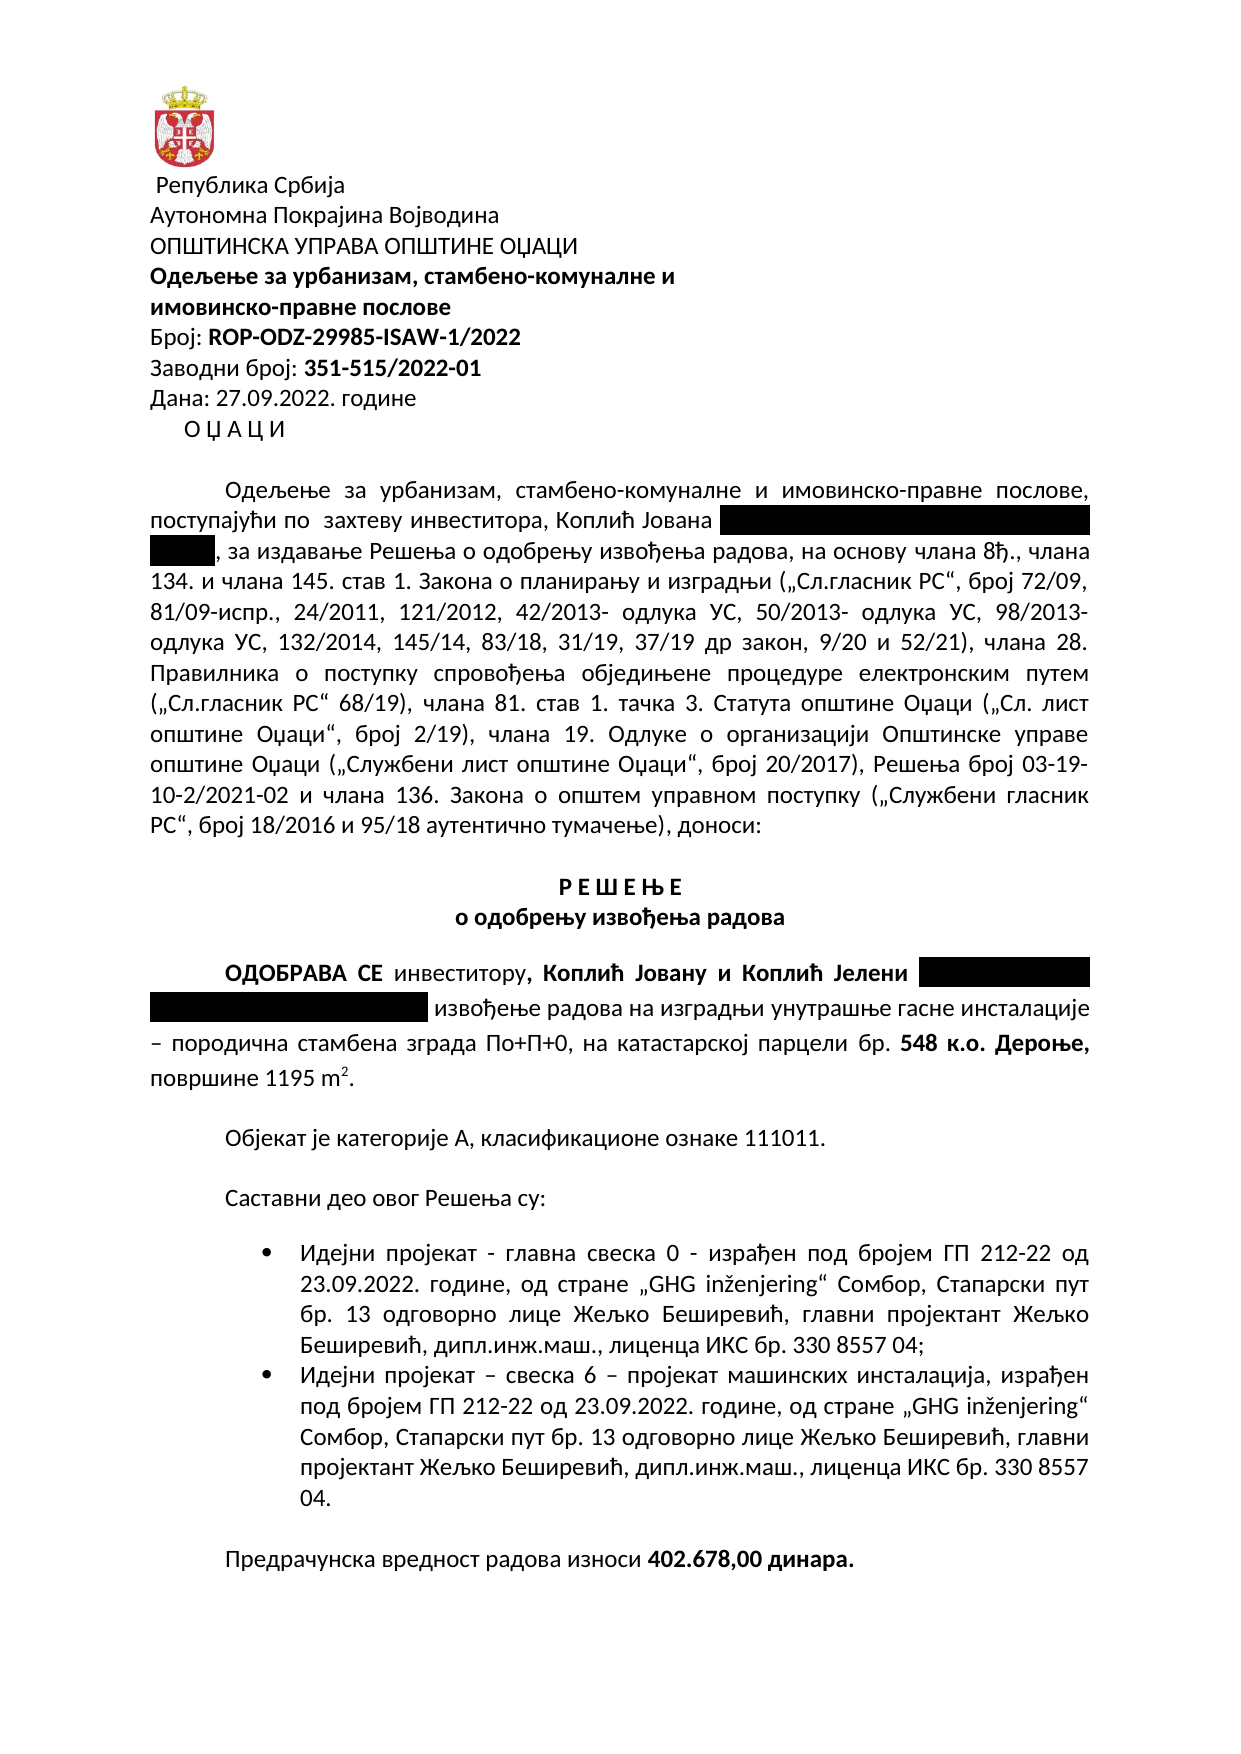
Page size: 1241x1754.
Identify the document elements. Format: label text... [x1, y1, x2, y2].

text Предрачунска вредност радова износи 402.678,00 динара. [150, 1543, 1090, 1573]
text ОПШТИНСКА УПРАВА ОПШТИНЕ ОЏАЦИ [150, 230, 1090, 260]
text Дана: 27.09.2022. године [150, 382, 1090, 413]
text Одељење за урбанизам, стамбено-комуналне и имовинско-правне послове, поступајући по захтеву инвеститора, Коплић Јована из Дероња, ул. Краља Александра бр. 22, за издавање Решења о одобрењу извођења радова, на основу члана 8ђ., члана 134. и члана 145. став 1. Закона о планирању и изградњи („Сл.гласник РС“, број 72/09, 81/09-испр., 24/2011, 121/2012, 42/2013- одлука УС, 50/2013- одлука УС, 98/2013-одлука УС, 132/2014, 145/14, 83/18, 31/19, 37/19 др закон, 9/20 и 52/21), члана 28. Правилника о поступку спровођења обједињене процедуре електронским путем („Сл.гласник РС“ 68/19), члана 81. став 1. тачка 3. Статута општине Оџаци („Сл. лист општине Оџаци“, број 2/19), члана 19. Одлуке о организацији Општинске управе општине Оџаци („Службени лист општине Оџаци“, број 20/2017), Решења број 03-19-10-2/2021-02 и члана 136. Закона о општем управном поступку („Службени гласник РС“, број 18/2016 и 95/18 аутентично тумачење), доноси: [150, 474, 1090, 840]
text Р Е Ш Е Њ Е [150, 871, 1090, 901]
text Број: ROP-ODZ-29985-ISAW-1/2022 [150, 321, 1090, 352]
picture [150, 84, 218, 169]
text ОДОБРАВА СЕ инвеститору, Коплић Јовану и Коплић Јелени из Дероња, ул. Краља Александра бр. 22, извођење радова на изградњи унутрашње гасне инсталације – породична стамбена зграда По+П+0, на катастарској парцели бр. 548 к.о. Дероње, површине 1195 m2. [150, 957, 1090, 1092]
text Oбјекат је категорије А, класификационе ознаке 111011. [150, 1122, 1090, 1152]
text Саставни део овог Решења су: [150, 1182, 1090, 1212]
text Република Србија [150, 169, 1090, 199]
text имовинско-правне послове [150, 291, 1090, 321]
text Заводни број: 351-515/2022-01 [150, 352, 1090, 382]
list Идејни пројекат - главна свеска 0 - израђен под бројем ГП 212-22 од 23.09.2022. године, од стране „GHG inženjering“ Сомбор, Стапарски пут бр. 13 одговорно лице Жељко Беширевић, главни пројектант Жељко Беширевић, дипл.инж.маш., лиценца ИКС бр. 330 8557 04; [262, 1238, 1090, 1360]
text Одељење за урбанизам, стамбено-комуналне и [150, 260, 1090, 291]
text О Џ А Ц И [150, 413, 1090, 443]
text Аутономна Покрајина Војводина [150, 199, 1090, 230]
list Идејни пројекат – свеска 6 – пројекат машинских инсталација, израђен под бројем ГП 212-22 од 23.09.2022. године, од стране „GHG inženjering“ Сомбор, Стапарски пут бр. 13 одговорно лице Жељко Беширевић, главни пројектант Жељко Беширевић, дипл.инж.маш., лиценца ИКС бр. 330 8557 04. [262, 1360, 1090, 1512]
text о одобрењу извођења радова [150, 901, 1090, 932]
